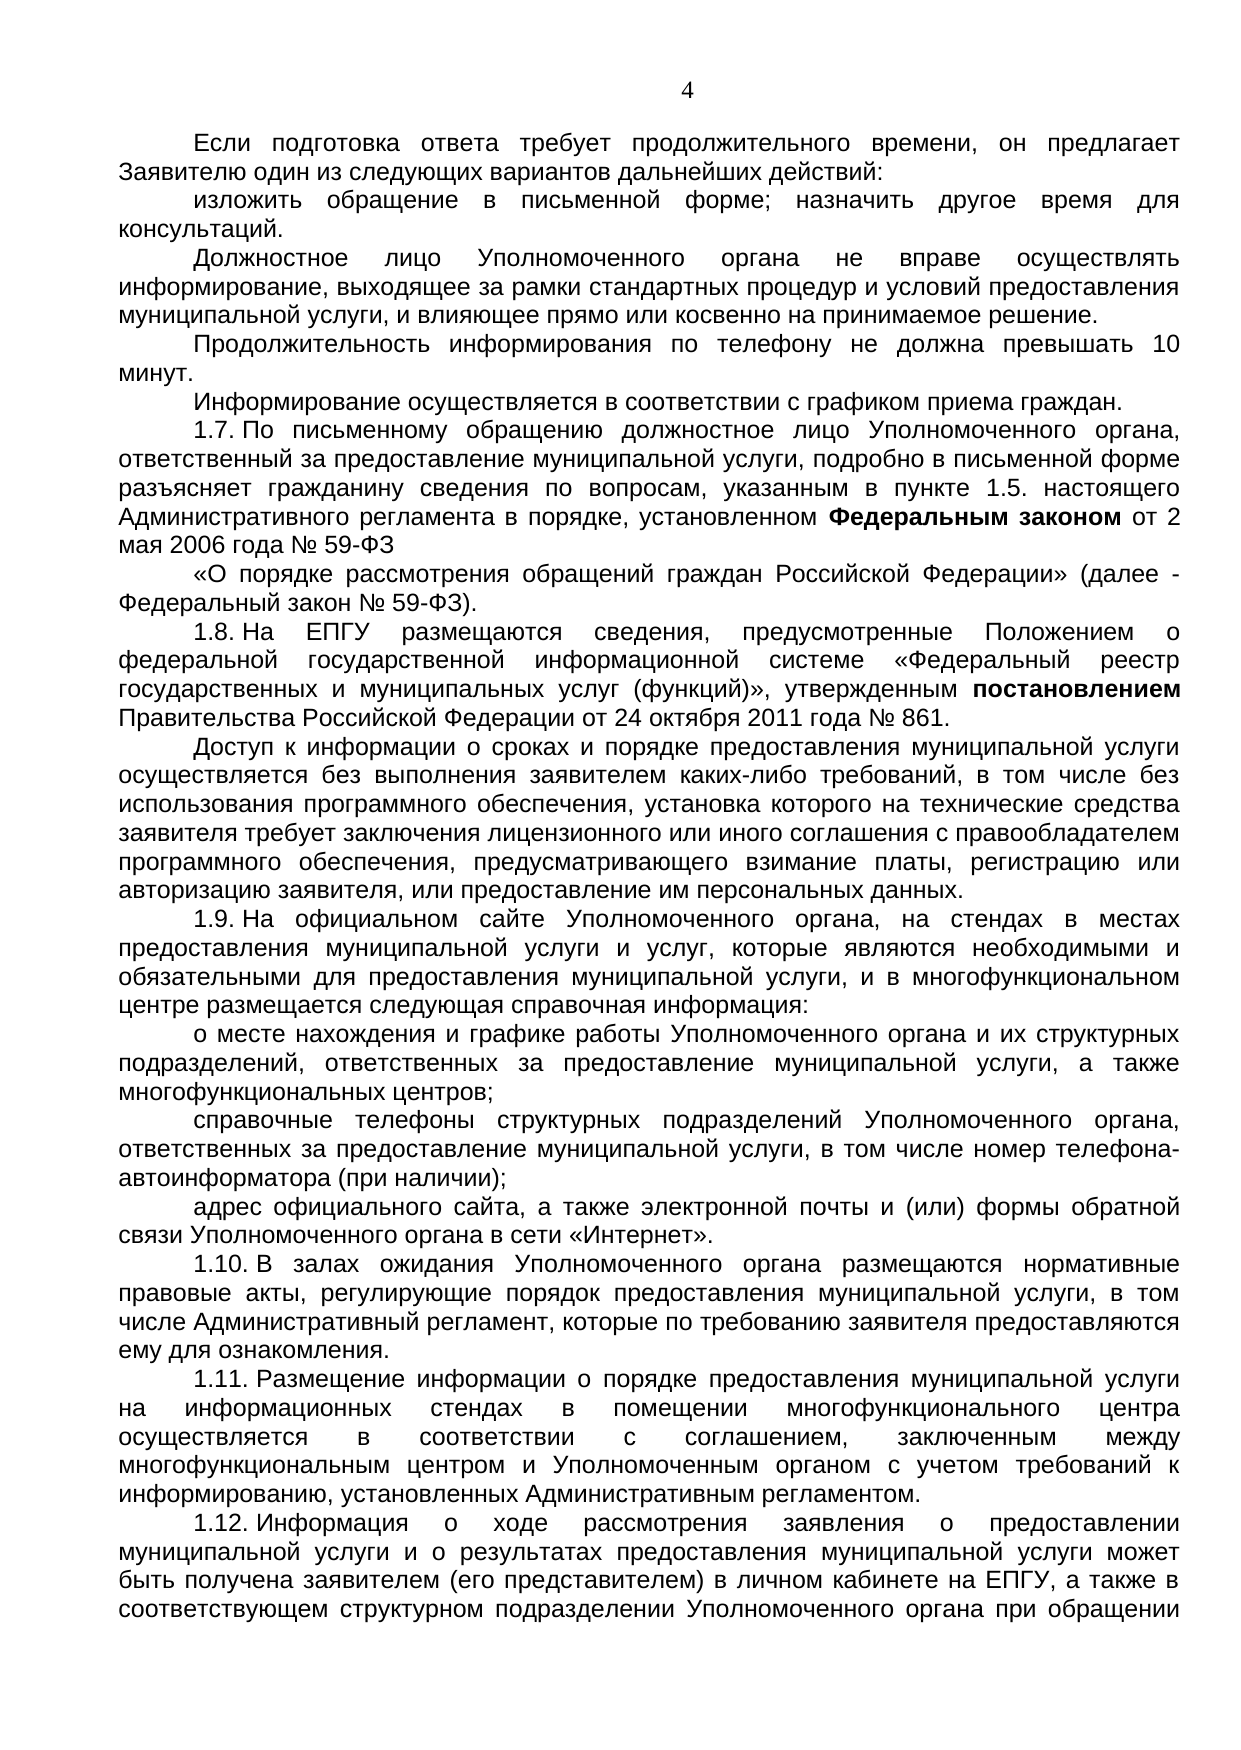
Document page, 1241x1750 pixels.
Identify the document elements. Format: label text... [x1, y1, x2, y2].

text 1.8. На ЕПГУ размещаются сведения, предусмотренные Положением о федеральной государственной информационной системе «Федеральный реестр государственных и муниципальных услуг (функций)», утвержденным постановлением Правительства Российской Федерации от 24 октября 2011 года № 861. [118, 617, 1181, 732]
text изложить обращение в письменной форме; назначить другое время для консультаций. [118, 185, 1181, 243]
text справочные телефоны структурных подразделений Уполномоченного органа, ответственных за предоставление муниципальной услуги, в том числе номер телефона-автоинформатора (при наличии); [118, 1105, 1181, 1192]
text 1.11. Размещение информации о порядке предоставления муниципальной услуги на информационных стендах в помещении многофункционального центра осуществляется в соответствии с соглашением, заключенным между многофункциональным центром и Уполномоченным органом с учетом требований к информированию, установленных Административным регламентом. [118, 1364, 1181, 1508]
text 1.9. На официальном сайте Уполномоченного органа, на стендах в местах предоставления муниципальной услуги и услуг, которые являются необходимыми и обязательными для предоставления муниципальной услуги, и в многофункциональном центре размещается следующая справочная информация: [118, 904, 1181, 1019]
text 1.10. В залах ожидания Уполномоченного органа размещаются нормативные правовые акты, регулирующие порядок предоставления муниципальной услуги, в том числе Административный регламент, которые по требованию заявителя предоставляются ему для ознакомления. [118, 1249, 1181, 1364]
text Продолжительность информирования по телефону не должна превышать 10 минут. [118, 329, 1181, 387]
text адрес официального сайта, а также электронной почты и (или) формы обратной связи Уполномоченного органа в сети «Интернет». [118, 1192, 1181, 1249]
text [118, 1508, 1181, 1623]
text о месте нахождения и графике работы Уполномоченного органа и их структурных подразделений, ответственных за предоставление муниципальной услуги, а также многофункциональных центров; [118, 1019, 1181, 1105]
text Доступ к информации о сроках и порядке предоставления муниципальной услуги осуществляется без выполнения заявителем каких-либо требований, в том числе без использования программного обеспечения, установка которого на технические средства заявителя требует заключения лицензионного или иного соглашения с правообладателем программного обеспечения, предусматривающего взимание платы, регистрацию или авторизацию заявителя, или предоставление им персональных данных. [118, 732, 1181, 904]
text 1.7. По письменному обращению должностное лицо Уполномоченного органа, ответственный за предоставление муниципальной услуги, подробно в письменной форме разъясняет гражданину сведения по вопросам, указанным в пункте 1.5. настоящего Административного регламента в порядке, установленном Федеральным законом от 2 мая 2006 года № 59-ФЗ [118, 415, 1181, 559]
text «О порядке рассмотрения обращений граждан Российской Федерации» (далее - Федеральный закон № 59-ФЗ). [118, 559, 1181, 617]
text Должностное лицо Уполномоченного органа не вправе осуществлять информирование, выходящее за рамки стандартных процедур и условий предоставления муниципальной услуги, и влияющее прямо или косвенно на принимаемое решение. [118, 243, 1181, 329]
text Если подготовка ответа требует продолжительного времени, он предлагает Заявителю один из следующих вариантов дальнейших действий: [118, 128, 1181, 185]
text Информирование осуществляется в соответствии с графиком приема граждан. [118, 387, 1181, 415]
